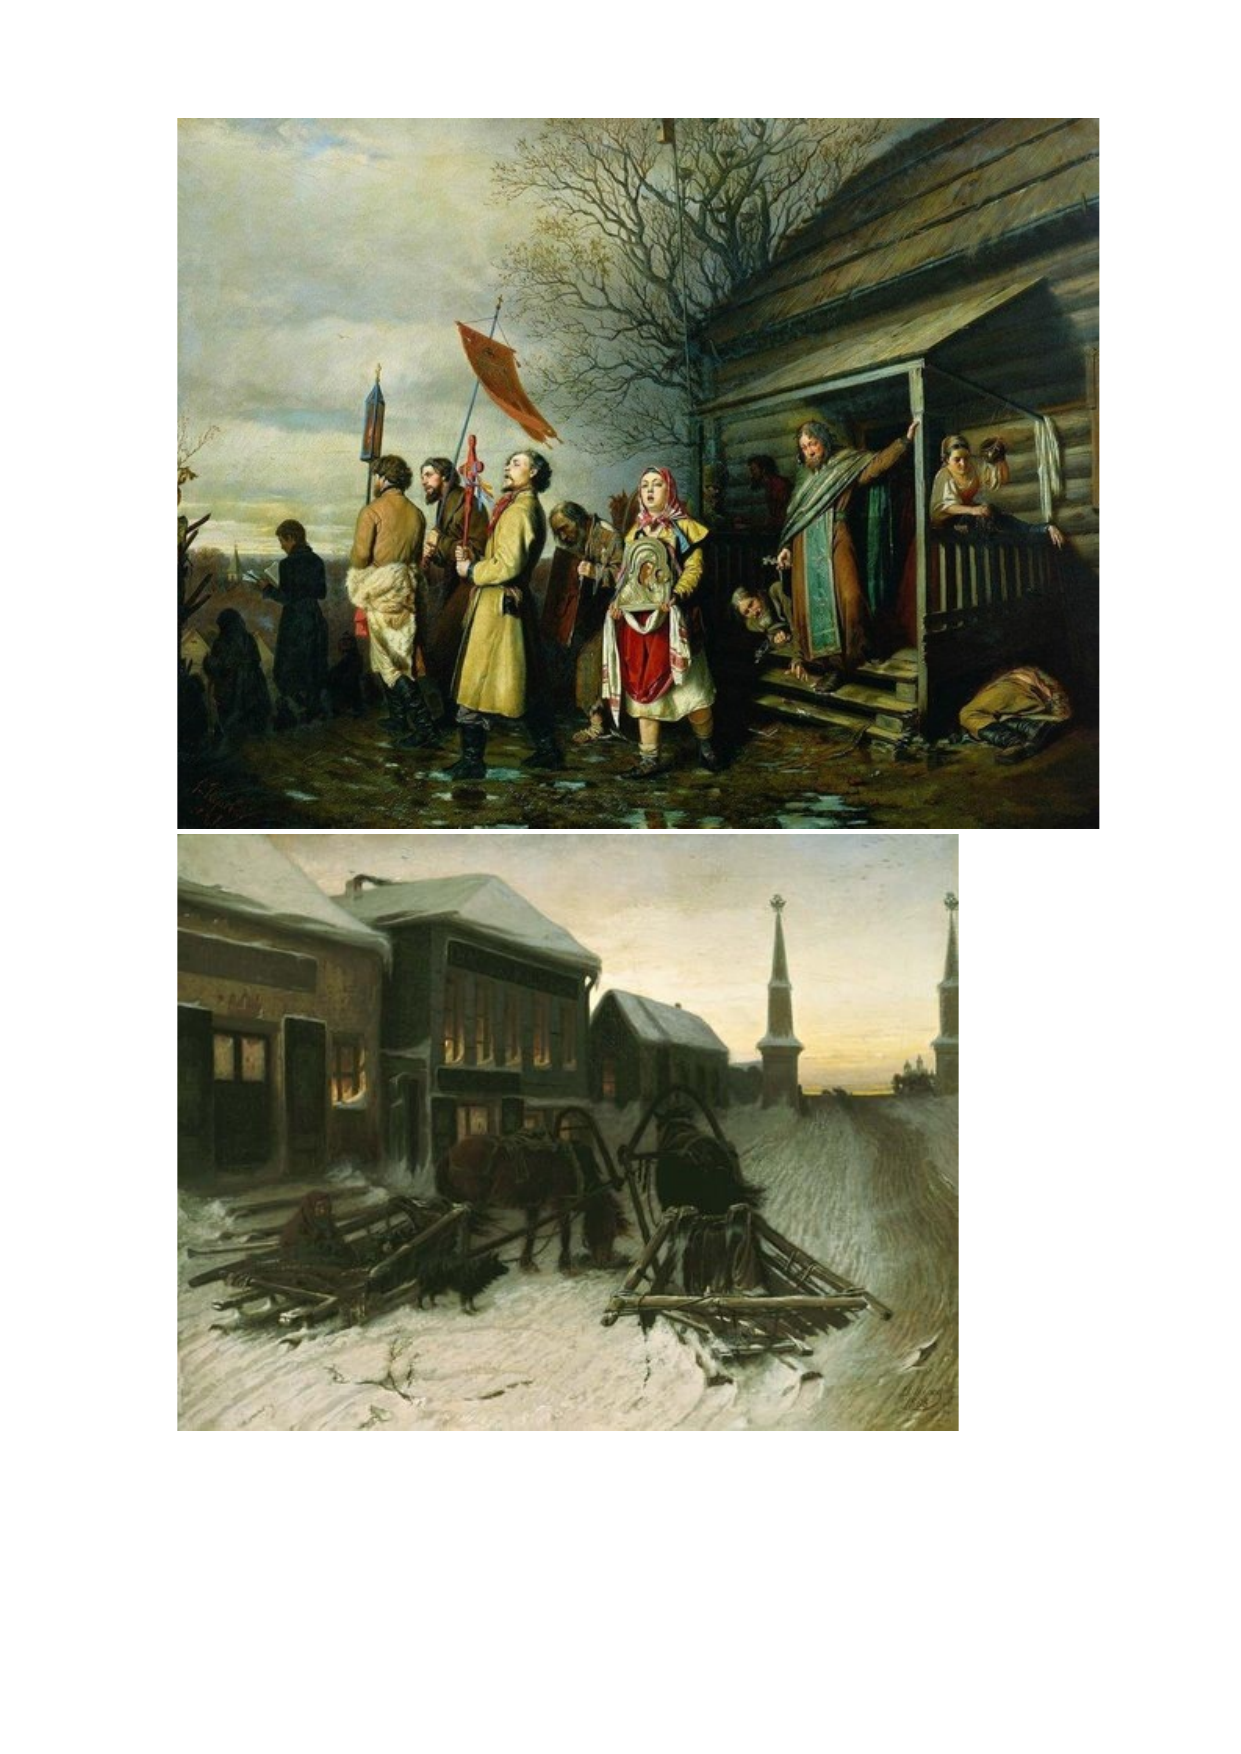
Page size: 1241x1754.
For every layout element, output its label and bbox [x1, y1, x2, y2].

picture [177, 834, 959, 1431]
picture [177, 118, 1100, 829]
text [177, 118, 1152, 1436]
